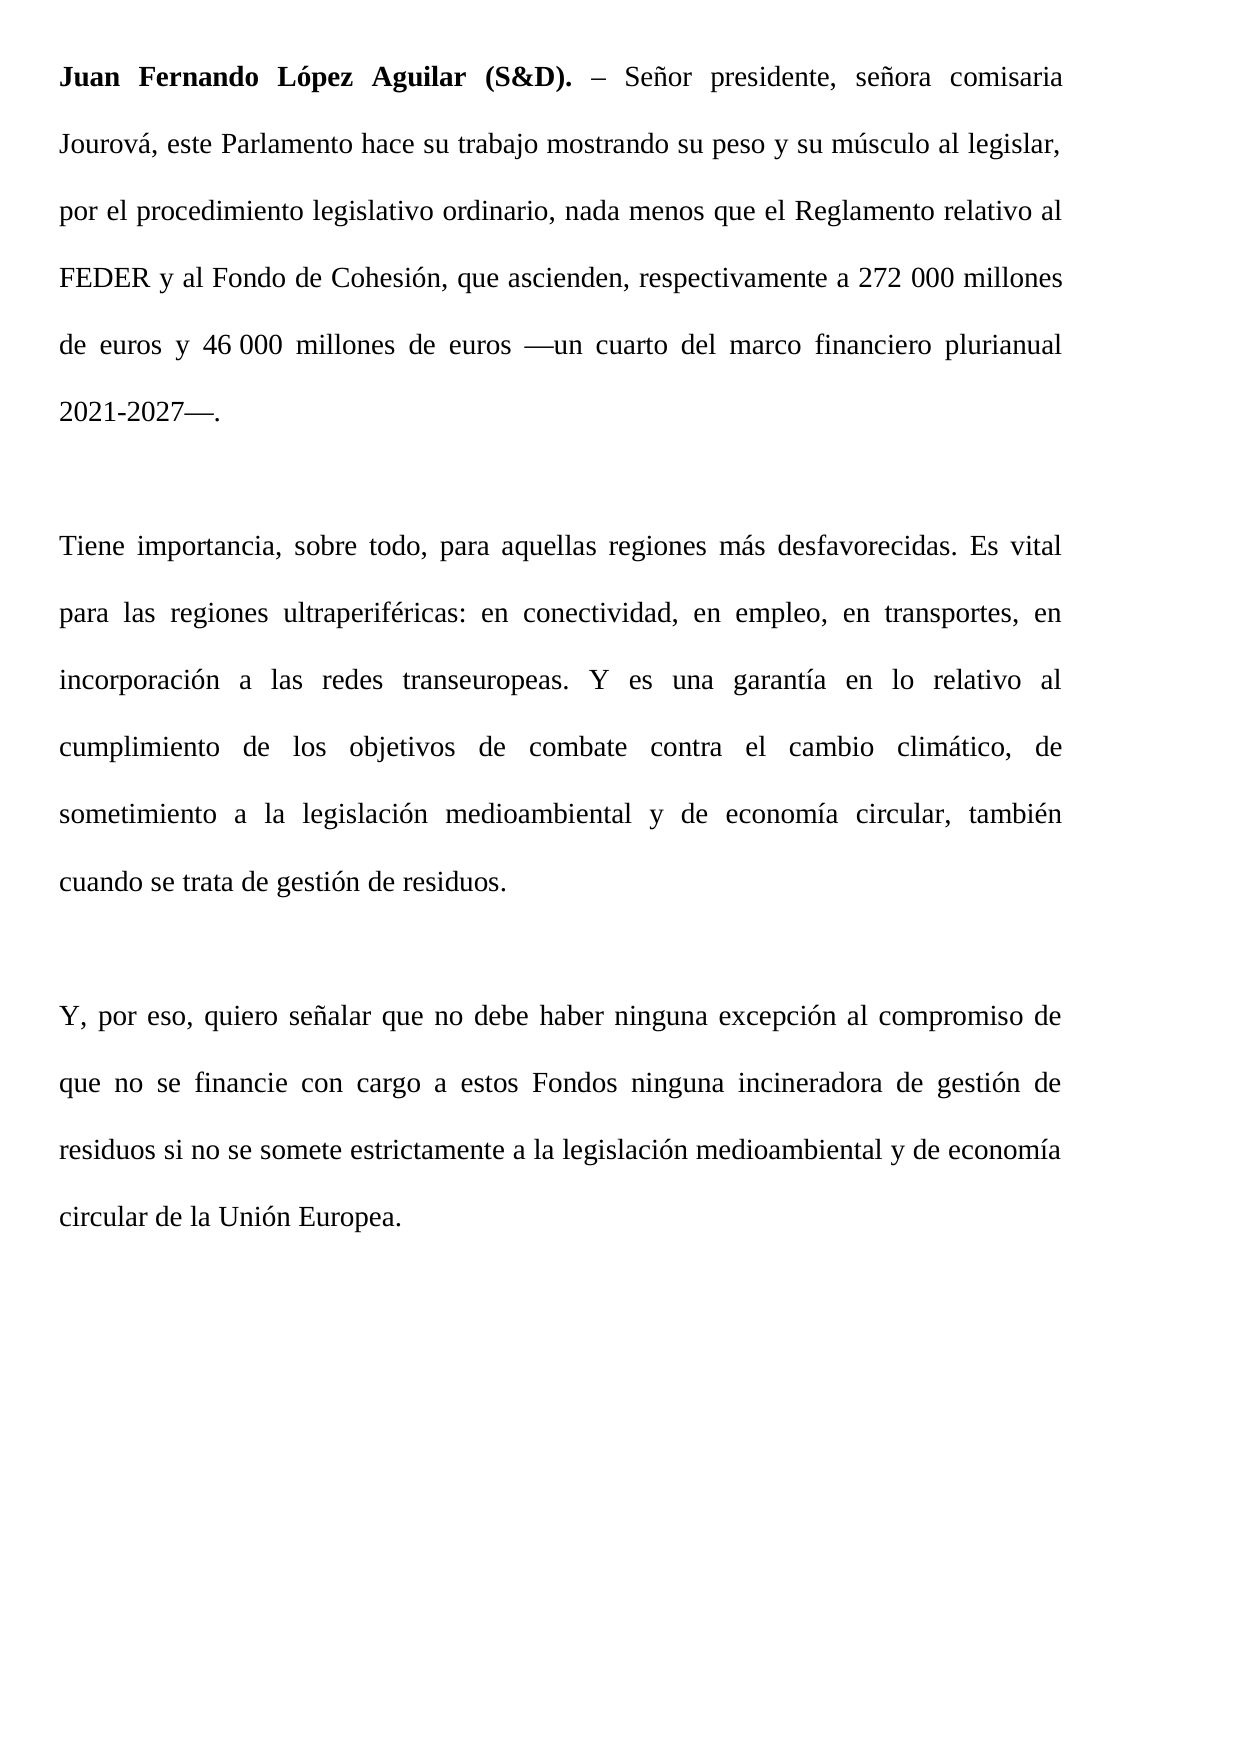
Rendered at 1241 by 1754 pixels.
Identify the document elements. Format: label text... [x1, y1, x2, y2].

text Tiene importancia, sobre todo, para aquellas regiones más desfavorecidas. Es vital para las regiones ultraperiféricas: en conectividad, en empleo, en transportes, en incorporación a las redes transeuropeas. Y es una garantía en lo relativo al cumplimiento de los objetivos de combate contra el cambio climático, de sometimiento a la legislación medioambiental y de economía circular, también cuando se trata de gestión de residuos. [59, 528, 1063, 897]
text Y, por eso, quiero señalar que no debe haber ninguna excepción al compromiso de que no se financie con cargo a estos Fondos ninguna incineradora de gestión de residuos si no se somete estrictamente a la legislación medioambiental y de economía circular de la Unión Europea. [59, 998, 1063, 1233]
text Juan Fernando López Aguilar (S&D). – Señor presidente, señora comisaria Jourová, este Parlamento hace su trabajo mostrando su peso y su músculo al legislar, por el procedimiento legislativo ordinario, nada menos que el Reglamento relativo al FEDER y al Fondo de Cohesión, que ascienden, respectivamente a 272 000 millones de euros y 46 000 millones de euros —un cuarto del marco financiero plurianual 2021-2027—. [59, 59, 1063, 428]
